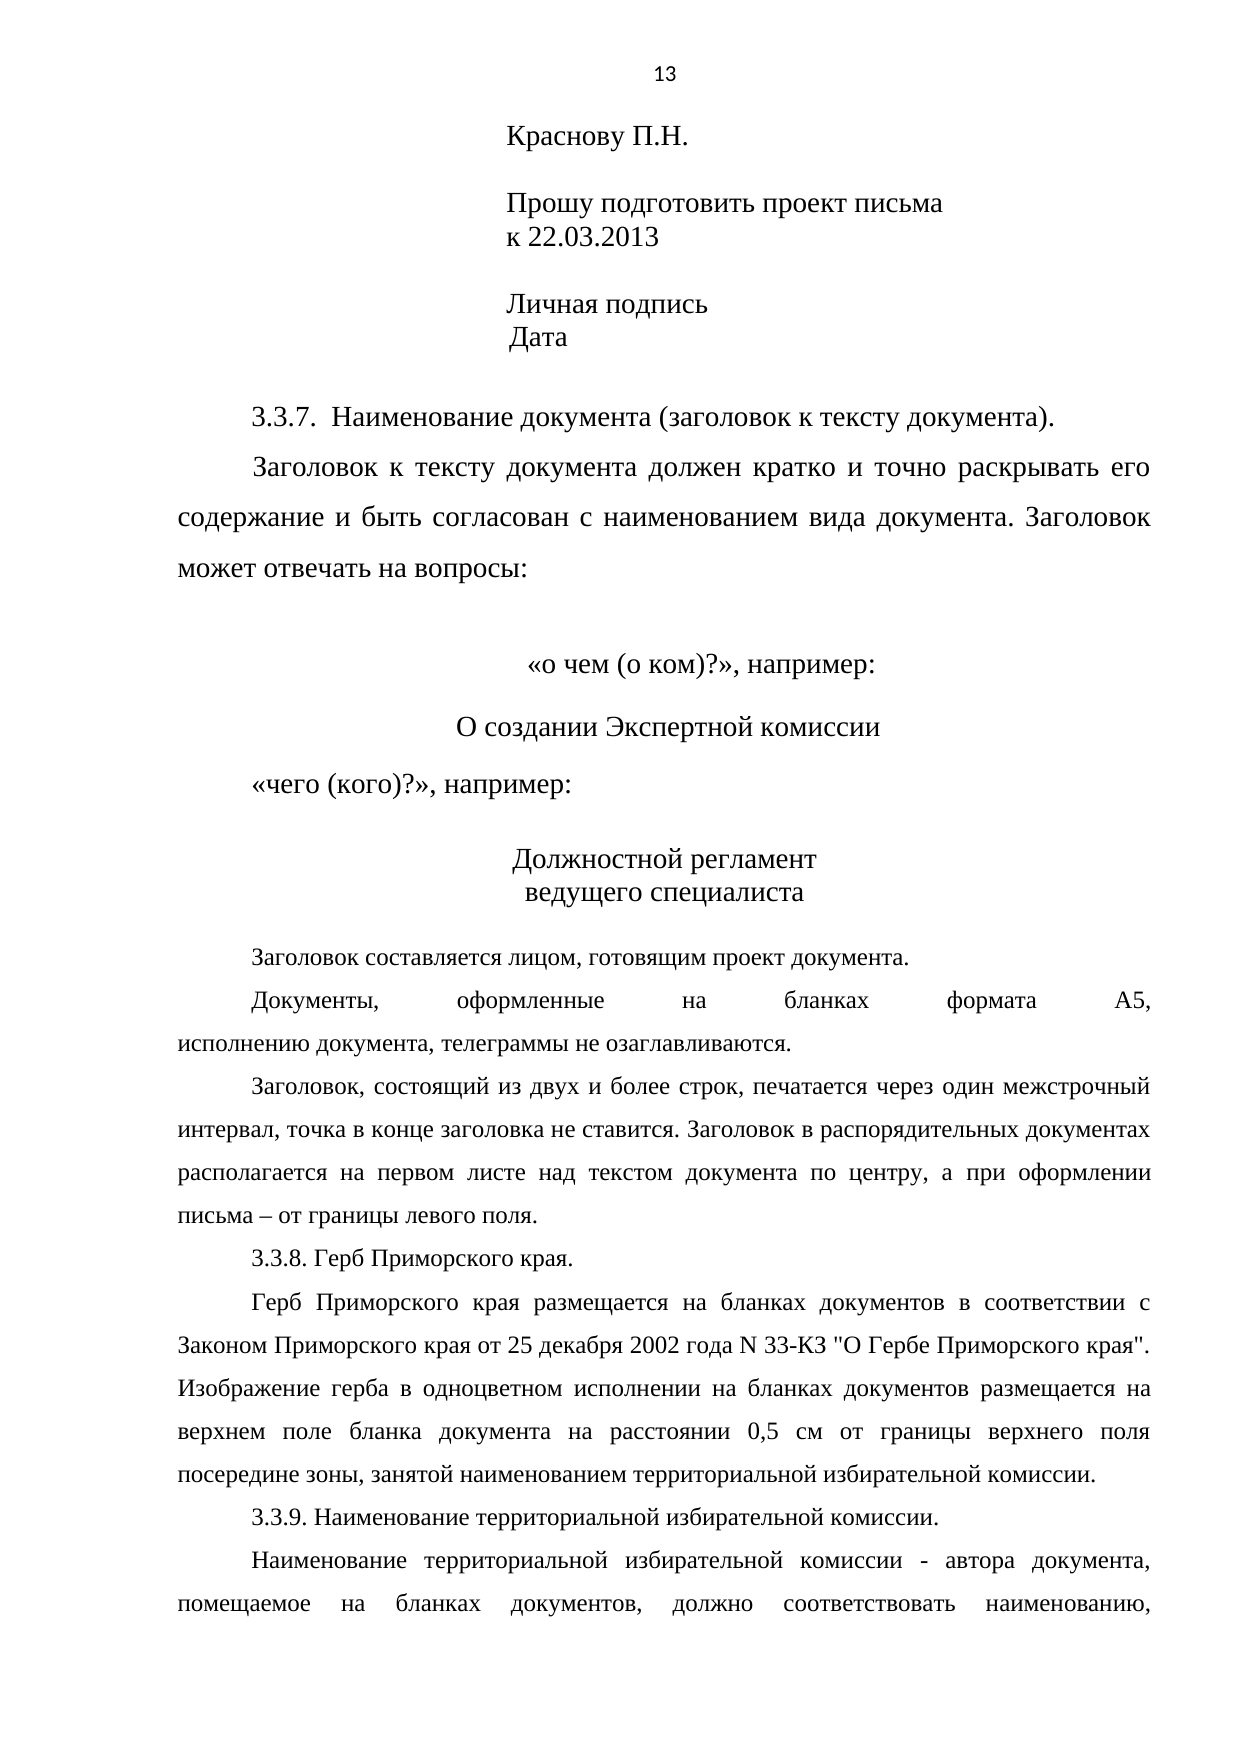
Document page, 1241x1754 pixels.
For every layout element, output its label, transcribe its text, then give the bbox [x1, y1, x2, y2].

text 3.3.7. Наименование документа (заголовок к тексту документа). [177, 399, 1152, 432]
text Герб Приморского края размещается на бланках документов в соответствии с Законом Приморского края от 25 декабря 2002 года N 33-КЗ "О Гербе Приморского края". Изображение герба в одноцветном исполнении на бланках документов размещается на верхнем поле бланка документа на расстоянии 0,5 см от границы верхнего поля посередине зоны, занятой наименованием территориальной избирательной комиссии. [177, 1287, 1152, 1488]
text Краснову П.Н. [177, 118, 1152, 152]
text О создании Экспертной комиссии [177, 709, 1152, 743]
text «о чем (о ком)?», например: [177, 646, 1152, 680]
text «чего (кого)?», например: [177, 767, 1152, 800]
text Заголовок, состоящий из двух и более строк, печатается через один межстрочный интервал, точка в конце заголовка не ставится. Заголовок в распорядительных документах располагается на первом листе над текстом документа по центру, а при оформлении письма – от границы левого поля. [177, 1071, 1152, 1229]
text 3.3.8. Герб Приморского края. [177, 1243, 1152, 1272]
text Прошу подготовить проект письма [177, 185, 1152, 219]
text Документы, оформленные на бланках формата А5, исполнению документа, телеграммы не озаглавливаются. [177, 985, 1152, 1057]
text Заголовок к тексту документа должен кратко и точно раскрывать его содержание и быть согласован с наименованием вида документа. Заголовок может отвечать на вопросы: [177, 449, 1152, 583]
text 3.3.9. Наименование территориальной избирательной комиссии. [177, 1502, 1152, 1531]
text Заголовок составляется лицом, готовящим проект документа. [177, 942, 1152, 970]
text к 22.03.2013 [177, 219, 1152, 252]
text Должностной регламент ведущего специалиста [177, 841, 1152, 908]
text Дата [458, 319, 1152, 353]
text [177, 1545, 1152, 1617]
text Личная подпись [177, 286, 1152, 319]
